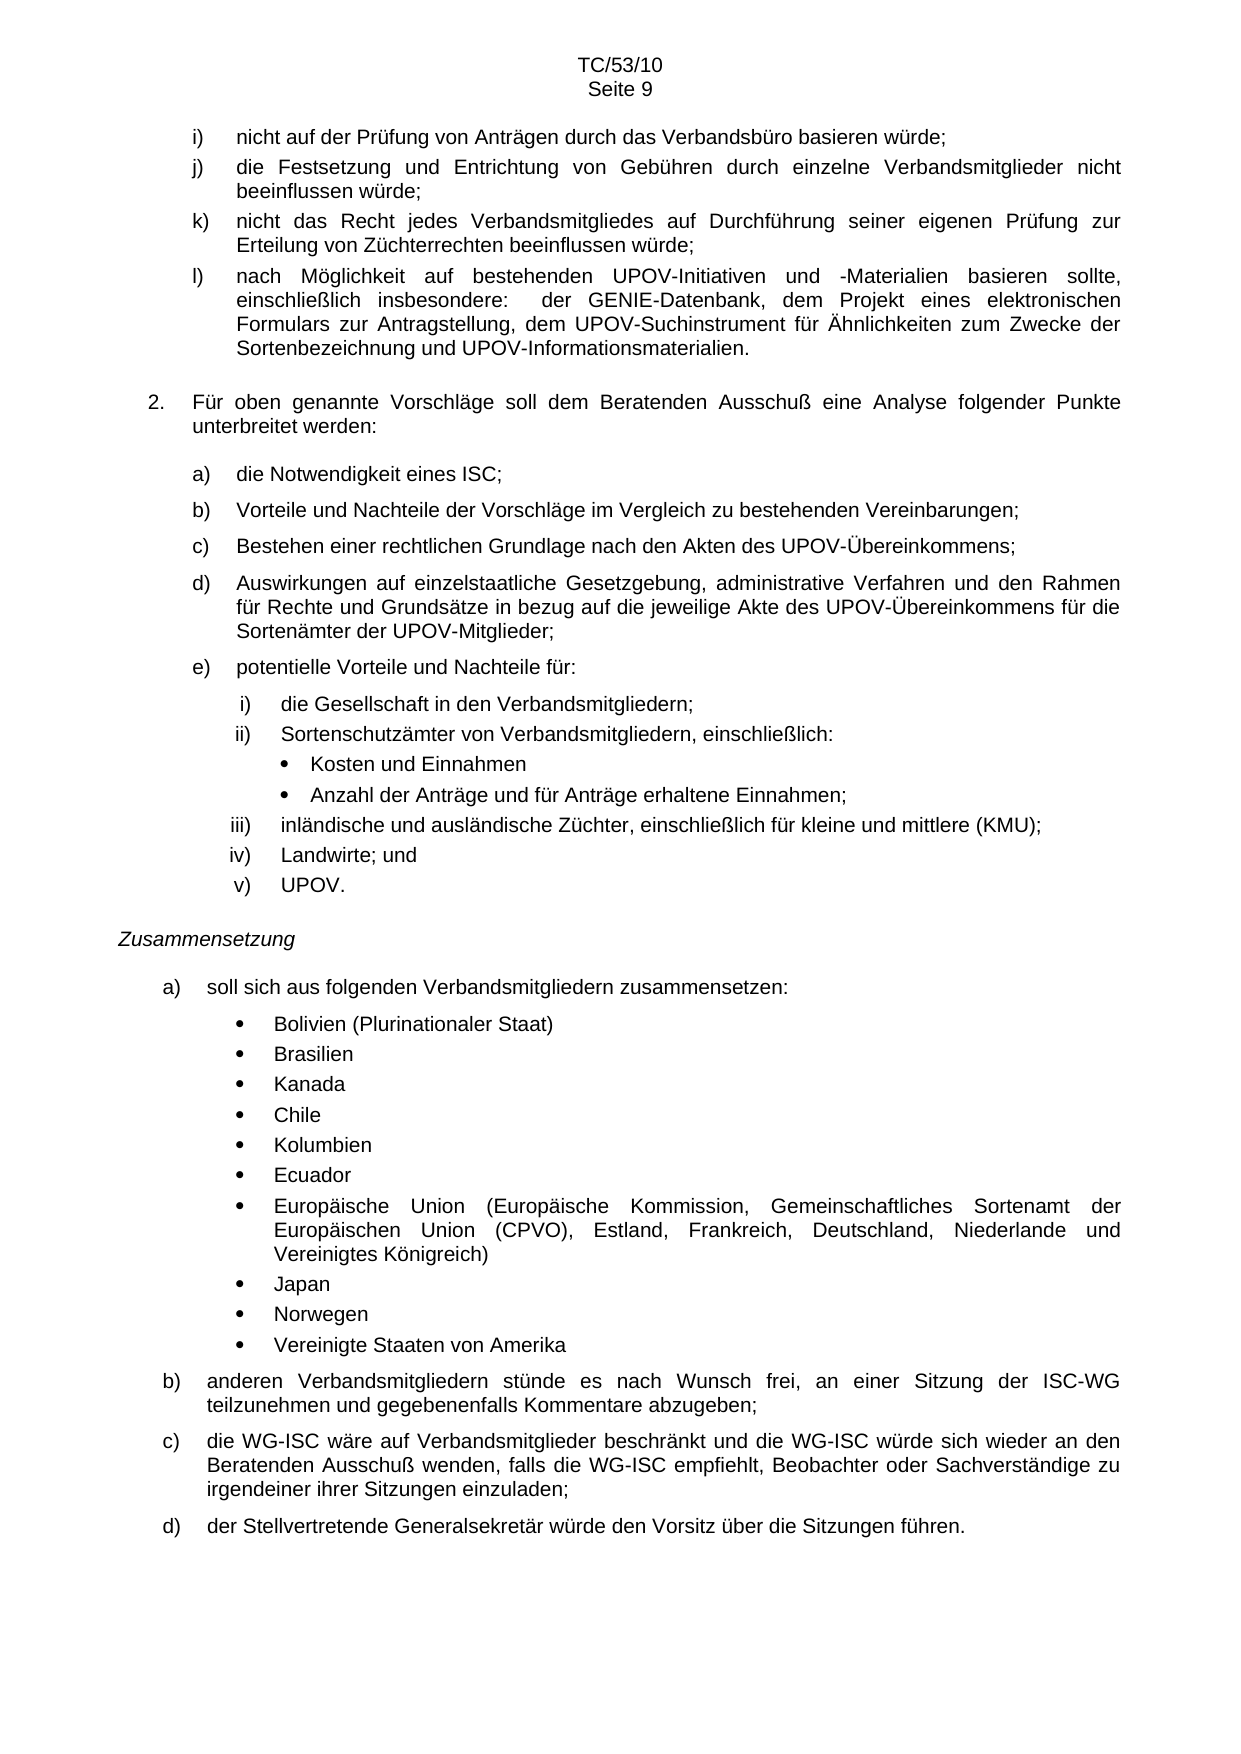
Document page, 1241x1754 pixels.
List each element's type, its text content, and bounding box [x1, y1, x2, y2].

list Kanada [236, 1072, 1122, 1096]
list der Stellvertretende Generalsekretär würde den Vorsitz über die Sitzungen führen. [162, 1514, 1122, 1538]
list die WG-ISC wäre auf Verbandsmitglieder beschränkt und die WG-ISC würde sich wieder an den Beratenden Ausschuß wenden, falls die WG-ISC empfiehlt, Beobachter oder Sachverständige zu irgendeiner ihrer Sitzungen einzuladen; [162, 1429, 1122, 1501]
list nach Möglichkeit auf bestehenden UPOV-Initiativen und -Materialien basieren sollte, einschließlich insbesondere: der GENIE-Datenbank, dem Projekt eines elektronischen Formulars zur Antragstellung, dem UPOV-Suchinstrument für Ähnlichkeiten zum Zwecke der Sortenbezeichnung und UPOV-Informationsmaterialien. [192, 263, 1122, 359]
list Ecuador [236, 1163, 1122, 1187]
list potentielle Vorteile und Nachteile für: [192, 655, 1122, 679]
list Kosten und Einnahmen [281, 752, 1122, 776]
list die Notwendigkeit eines ISC; [192, 461, 1122, 485]
list Kolumbien [236, 1133, 1122, 1157]
list Sortenschutzämter von Verbandsmitgliedern, einschließlich: [251, 722, 1122, 746]
list Japan [236, 1272, 1122, 1296]
list UPOV. [251, 873, 1122, 897]
list Auswirkungen auf einzelstaatliche Gesetzgebung, administrative Verfahren und den Rahmen für Rechte und Grundsätze in bezug auf die jeweilige Akte des UPOV-Übereinkommens für die Sortenämter der UPOV-Mitglieder; [192, 571, 1122, 643]
list Bestehen einer rechtlichen Grundlage nach den Akten des UPOV-Übereinkommens; [192, 534, 1122, 558]
list die Festsetzung und Entrichtung von Gebühren durch einzelne Verbandsmitglieder nicht beeinflussen würde; [192, 155, 1122, 203]
list soll sich aus folgenden Verbandsmitgliedern zusammensetzen: [162, 975, 1122, 999]
text 2. Für oben genannte Vorschläge soll dem Beratenden Ausschuß eine Analyse folgender Punkte unterbreitet werden: [148, 389, 1122, 437]
list nicht das Recht jedes Verbandsmitgliedes auf Durchführung seiner eigenen Prüfung zur Erteilung von Züchterrechten beeinflussen würde; [192, 209, 1122, 257]
text Zusammensetzung [118, 927, 1122, 951]
list Norwegen [236, 1302, 1122, 1326]
list Vorteile und Nachteile der Vorschläge im Vergleich zu bestehenden Vereinbarungen; [192, 498, 1122, 522]
list Landwirte; und [251, 843, 1122, 867]
list Chile [236, 1103, 1122, 1127]
list inländische und ausländische Züchter, einschließlich für kleine und mittlere (KMU); [251, 813, 1122, 837]
list die Gesellschaft in den Verbandsmitgliedern; [251, 692, 1122, 716]
list anderen Verbandsmitgliedern stünde es nach Wunsch frei, an einer Sitzung der ISC-WG teilzunehmen und gegebenenfalls Kommentare abzugeben; [162, 1369, 1122, 1417]
list Bolivien (Plurinationaler Staat) [236, 1012, 1122, 1036]
list Anzahl der Anträge und für Anträge erhaltene Einnahmen; [281, 782, 1122, 806]
list Vereinigte Staaten von Amerika [236, 1332, 1122, 1356]
list Europäische Union (Europäische Kommission, Gemeinschaftliches Sortenamt der Europäischen Union (CPVO), Estland, Frankreich, Deutschland, Niederlande und Vereinigtes Königreich) [236, 1193, 1122, 1266]
list nicht auf der Prüfung von Anträgen durch das Verbandsbüro basieren würde; [192, 125, 1122, 149]
list Brasilien [236, 1042, 1122, 1066]
